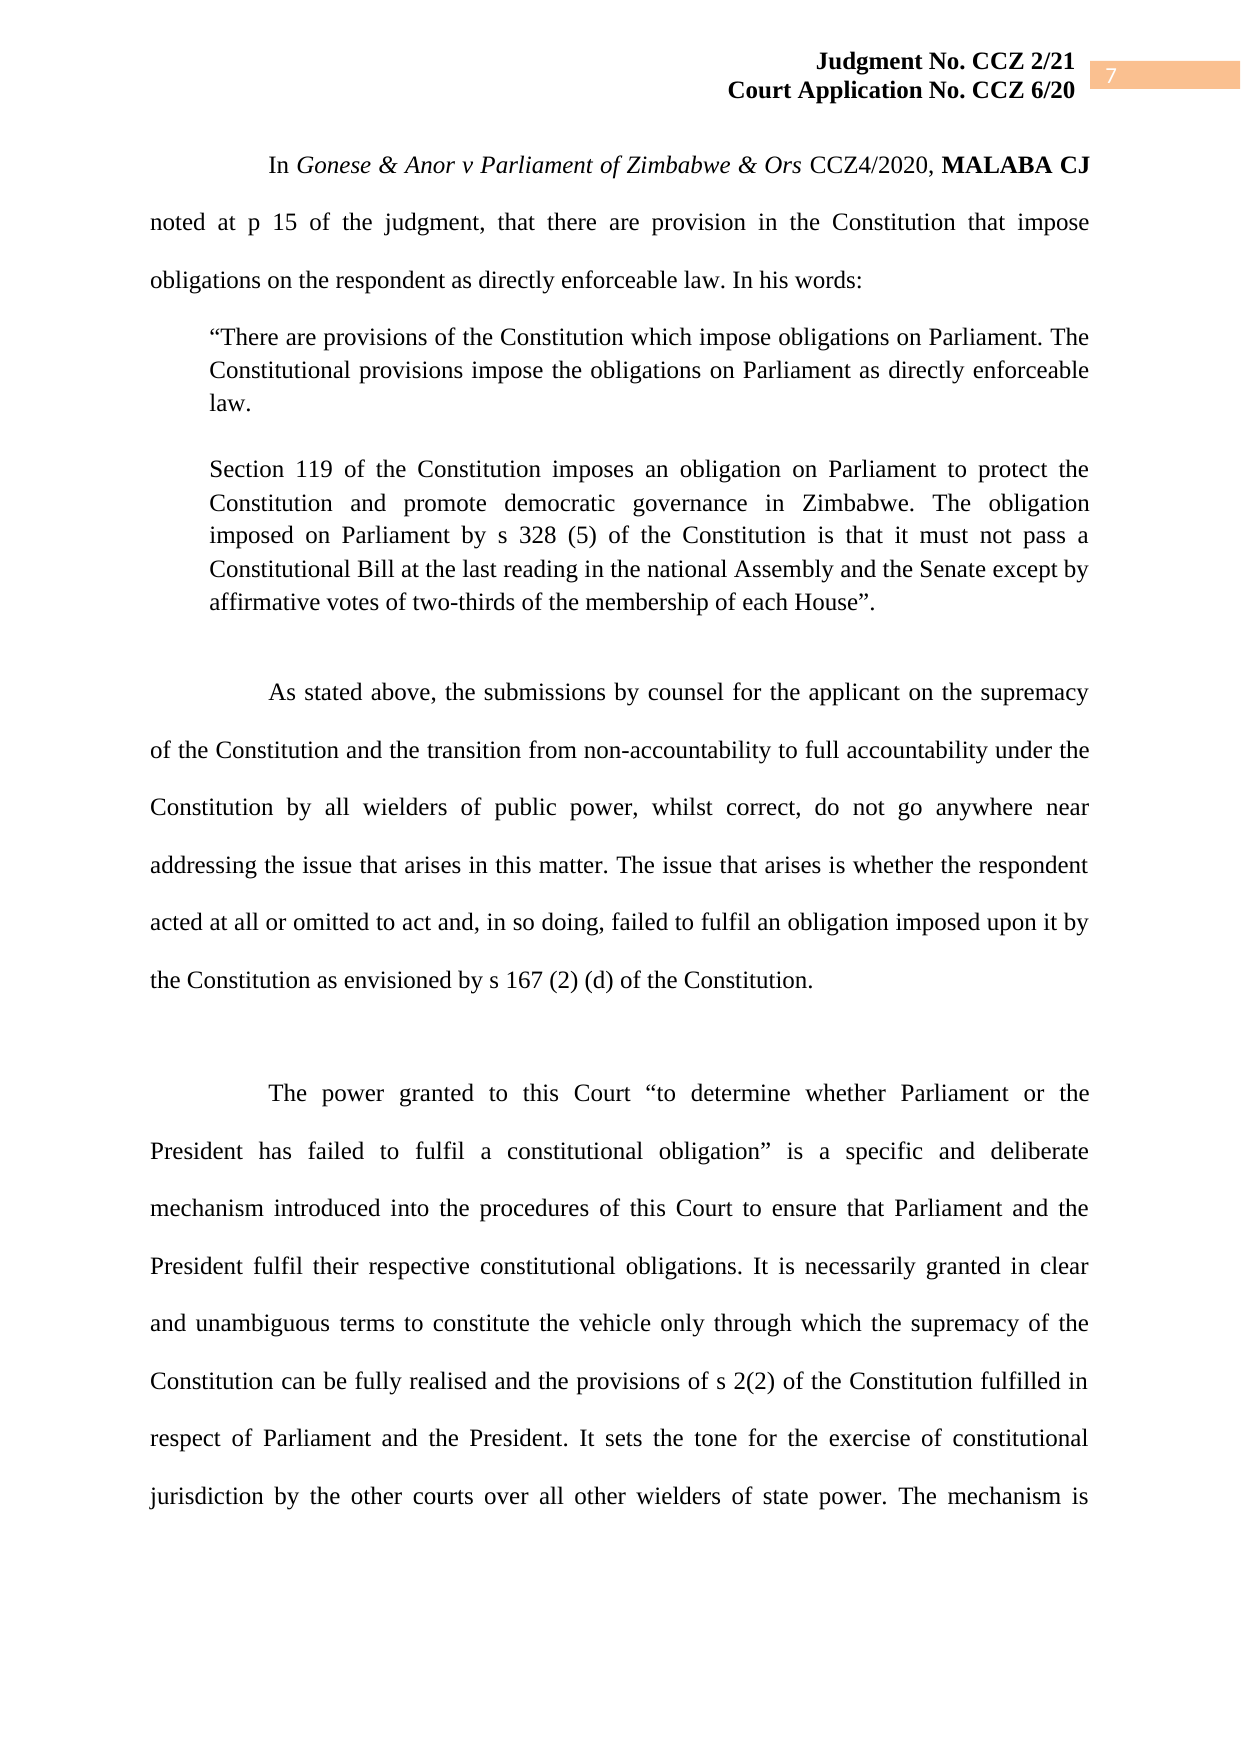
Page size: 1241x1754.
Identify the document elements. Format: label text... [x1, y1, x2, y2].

text In Gonese & Anor v Parliament of Zimbabwe & Ors CCZ4/2020, MALABA CJ noted at p 15 of the judgment, that there are provision in the Constitution that impose obligations on the respondent as directly enforceable law. In his words: [150, 150, 1090, 294]
text “There are provisions of the Constitution which impose obligations on Parliament. The Constitutional provisions impose the obligations on Parliament as directly enforceable law. [209, 322, 1090, 417]
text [150, 1078, 1090, 1509]
text Section 119 of the Constitution imposes an obligation on Parliament to protect the Constitution and promote democratic governance in Zimbabwe. The obligation imposed on Parliament by s 328 (5) of the Constitution is that it must not pass a Constitutional Bill at the last reading in the national Assembly and the Senate except by affirmative votes of two-thirds of the membership of each House”. [209, 454, 1090, 615]
text As stated above, the submissions by counsel for the applicant on the supremacy of the Constitution and the transition from non-accountability to full accountability under the Constitution by all wielders of public power, whilst correct, do not go anywhere near addressing the issue that arises in this matter. The issue that arises is whether the respondent acted at all or omitted to act and, in so doing, failed to fulfil an obligation imposed upon it by the Constitution as envisioned by s 167 (2) (d) of the Constitution. [150, 677, 1090, 993]
